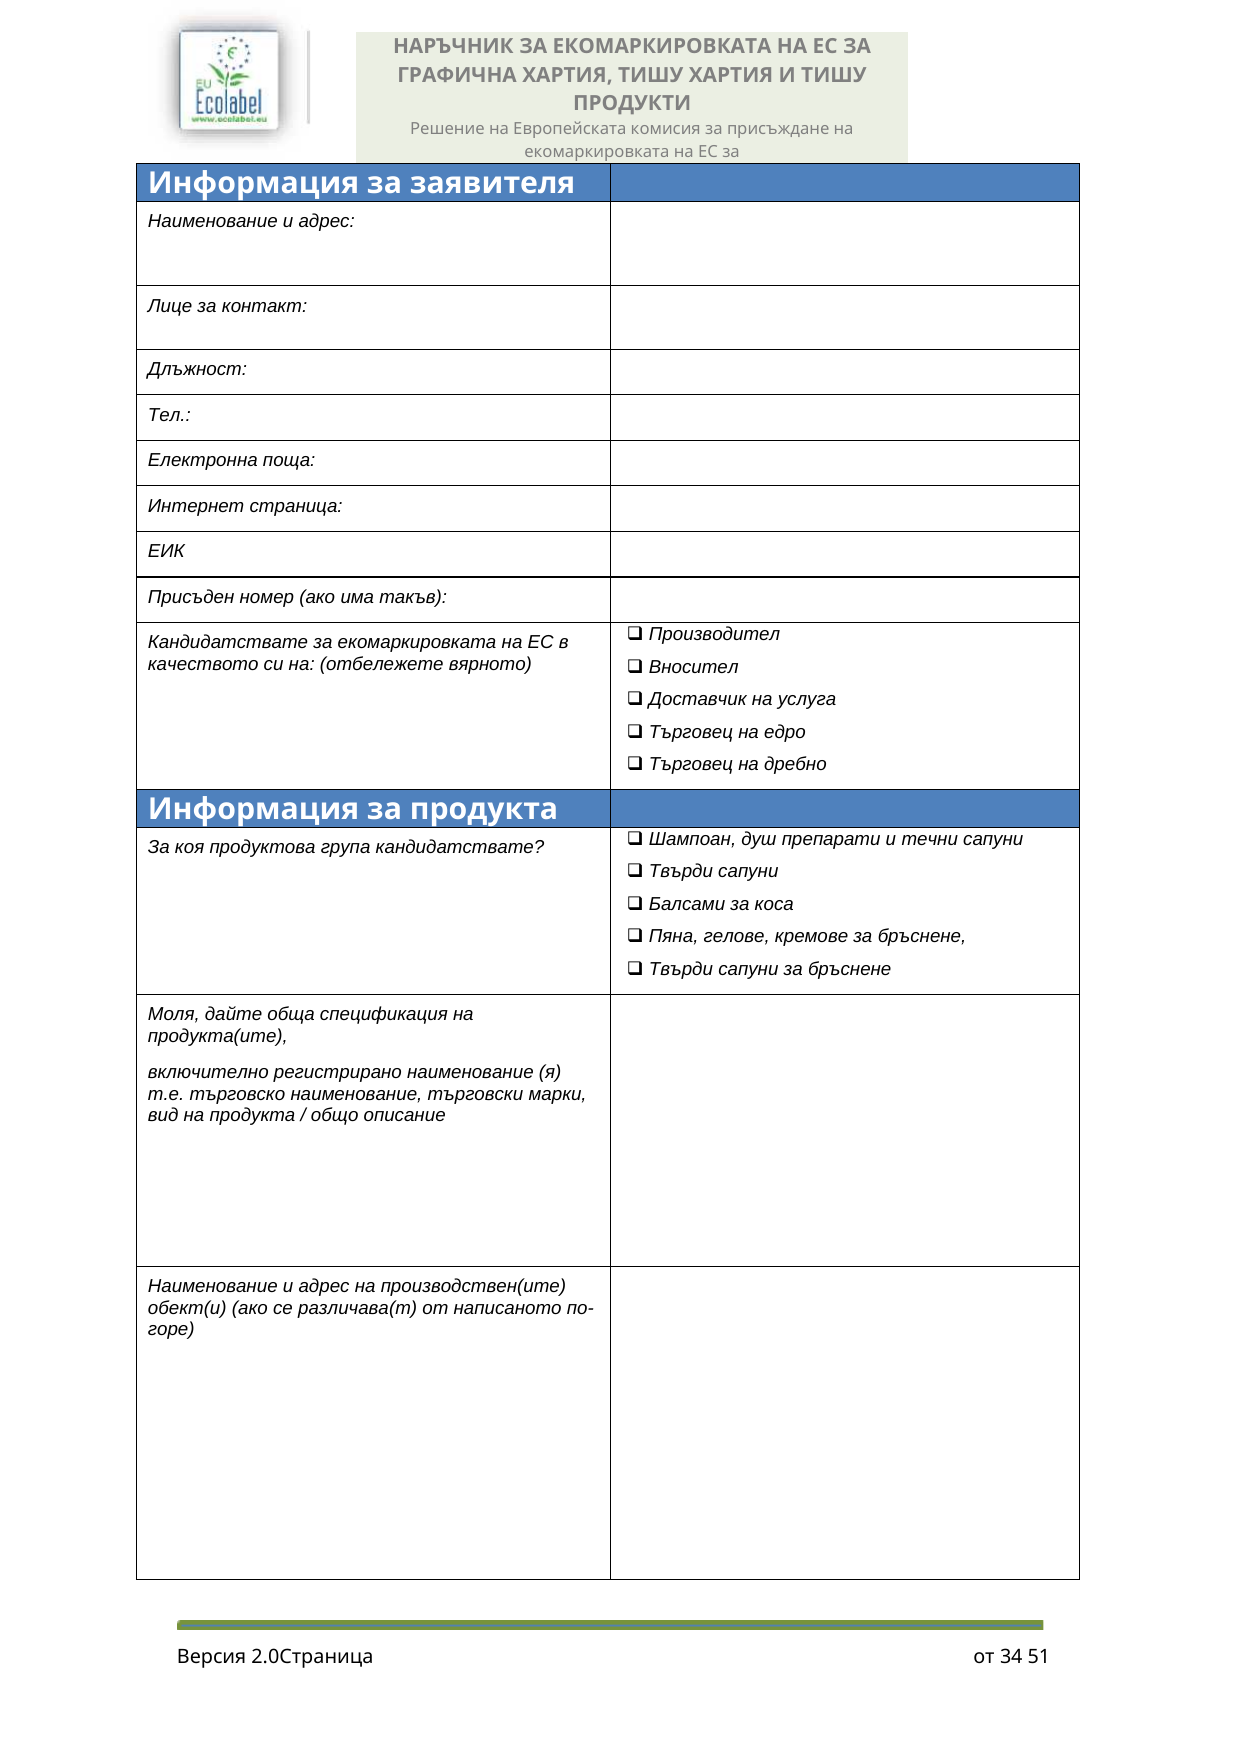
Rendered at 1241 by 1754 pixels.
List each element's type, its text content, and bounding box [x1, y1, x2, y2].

table_cell Информация за продукта [137, 790, 610, 827]
table_cell [611, 202, 1079, 285]
table_cell [611, 486, 1079, 531]
table_header Информация за заявителя [137, 164, 610, 201]
table_cell [611, 395, 1079, 440]
table_cell Шампоан, душ препарати и течни сапуни Твърди сапуни Балсами за коса Пяна, гелове, кремове за бръснене, Твърди сапуни за бръснене [611, 828, 1079, 994]
table_cell [611, 790, 1079, 827]
table_header [611, 164, 1079, 201]
table_cell [611, 441, 1079, 485]
table_cell За коя продуктова група кандидатствате? [137, 828, 610, 994]
table_cell Тел.: [137, 395, 610, 440]
table_cell [611, 286, 1079, 349]
table_cell Наименование и адрес: [137, 202, 610, 285]
table_cell Електронна поща: [137, 441, 610, 485]
table_cell Присъден номер (ако има такъв): [137, 578, 610, 622]
table_cell [611, 995, 1079, 1266]
table_cell [611, 578, 1079, 622]
table_cell Наименование и адрес на производствен(ите) обект(и) (ако се различава(т) от написаното по-горе) [137, 1267, 610, 1579]
table_cell Длъжност: [137, 350, 610, 394]
table_cell [611, 532, 1079, 576]
table_cell Кандидатствате за екомаркировката на ЕС в качеството си на: (отбележете вярното) [137, 623, 610, 789]
table_cell ЕИК [137, 532, 610, 576]
table_cell Лице за контакт: [137, 286, 610, 349]
table_cell [611, 350, 1079, 394]
table_cell Моля, дайте обща спецификация на продукта(ите), включително регистрирано наименование (я) т.е. търговско наименование, търговски марки, вид на продукта / общо описание [137, 995, 610, 1266]
table_cell Интернет страница: [137, 486, 610, 531]
table_cell [611, 1267, 1079, 1579]
picture [147, 0, 311, 161]
table_cell Производител Вносител Доставчик на услуга Търговец на едро Търговец на дребно [611, 623, 1079, 789]
